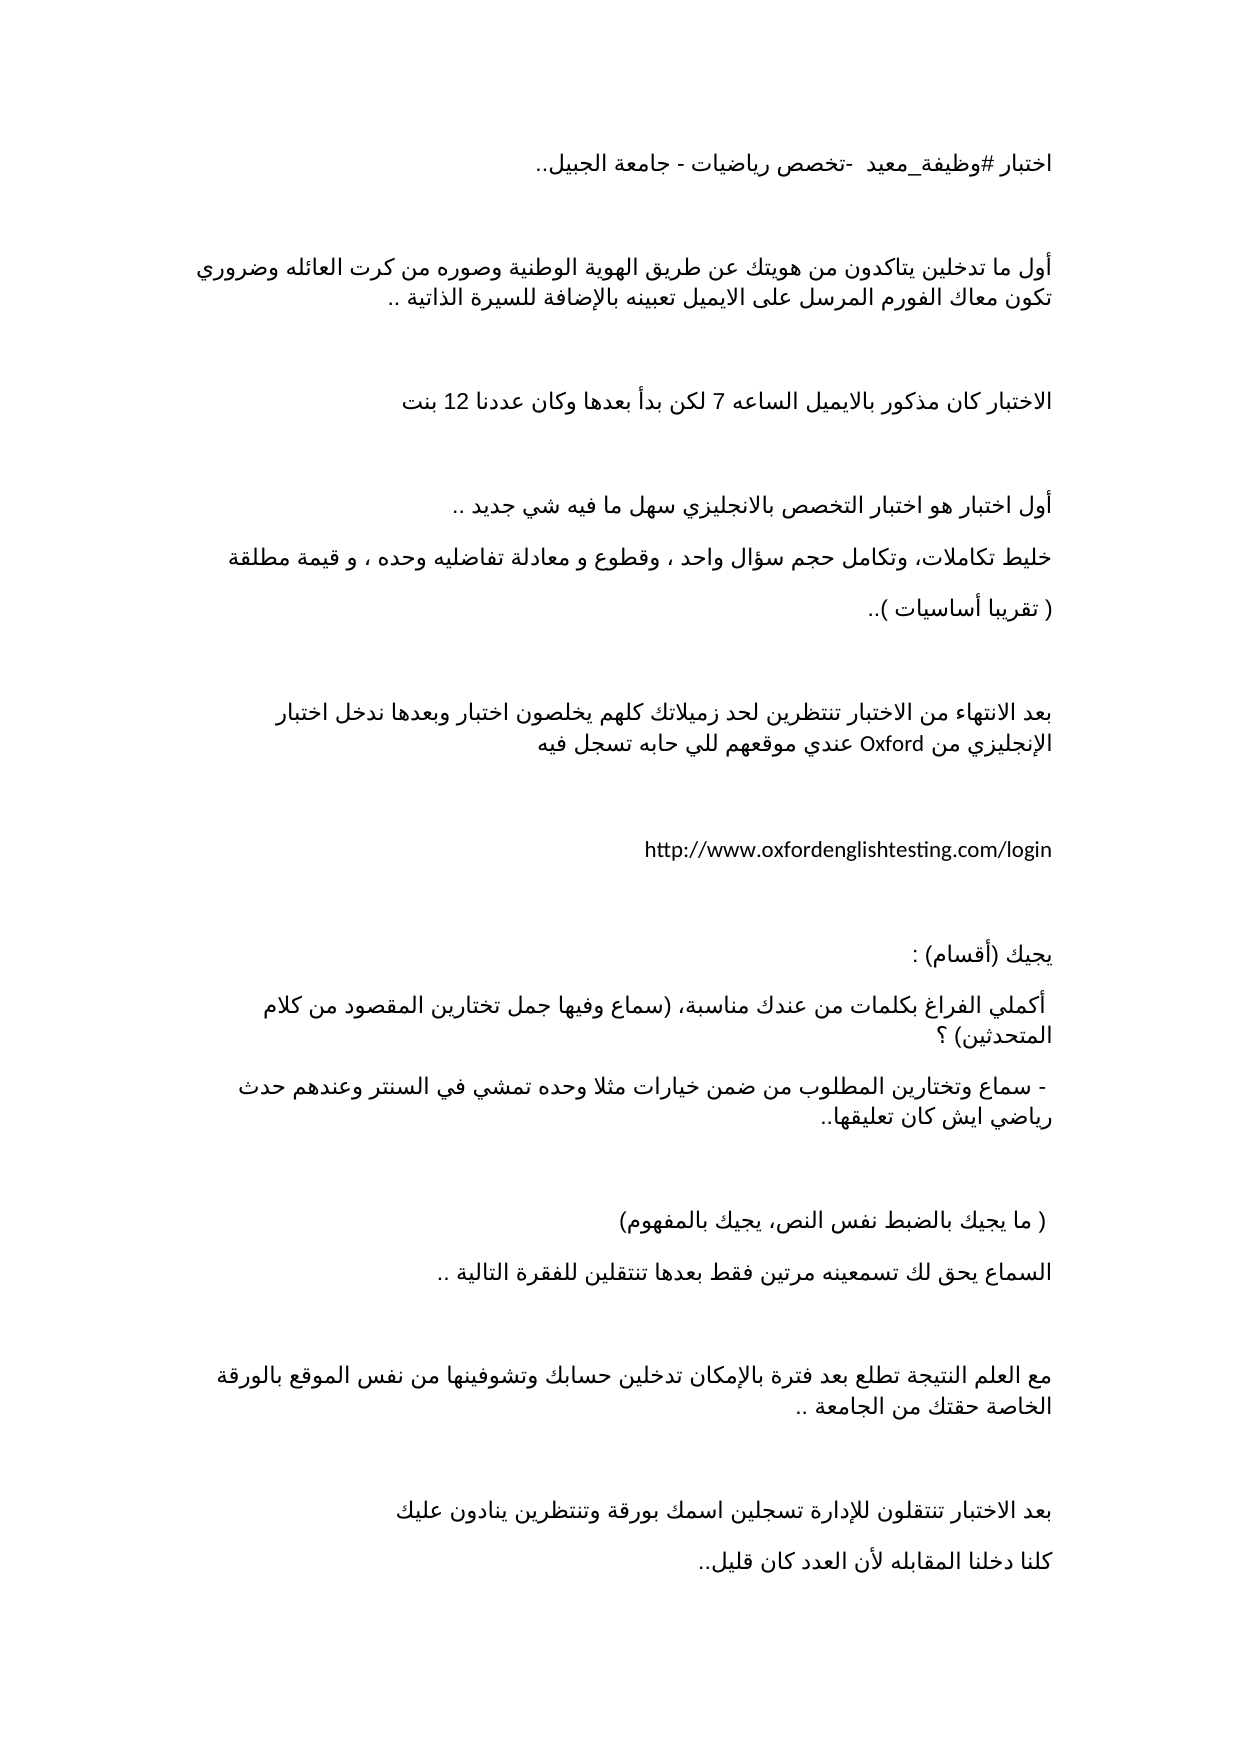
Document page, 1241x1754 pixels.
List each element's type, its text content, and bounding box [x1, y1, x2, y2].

text - سماع وتختارين المطلوب من ضمن خيارات مثلا وحده تمشي في السنتر وعندهم حدث رياضي ايش كان تعليقها.. [187, 1073, 1053, 1130]
text ( تقريبا أساسيات ).. [187, 594, 1053, 621]
text أكملي الفراغ بكلمات من عندك مناسبة، (سماع وفيها جمل تختارين المقصود من كلام المتحدثين) ؟ [187, 992, 1053, 1048]
text ( ما يجيك بالضبط نفس النص، يجيك بالمفهوم) [187, 1207, 1053, 1234]
text بعد الاختبار تنتقلون للإدارة تسجلين اسمك بورقة وتنتظرين ينادون عليك [187, 1497, 1053, 1523]
text مع العلم النتيجة تطلع بعد فترة بالإمكان تدخلين حسابك وتشوفينها من نفس الموقع بالورقة الخاصة حقتك من الجامعة .. [187, 1362, 1053, 1419]
text أول اختبار هو اختبار التخصص بالانجليزي سهل ما فيه شي جديد .. [187, 492, 1053, 519]
text اختبار #وظيفة_معيد -تخصص رياضيات - جامعة الجبيل.. [187, 150, 1053, 176]
text كلنا دخلنا المقابله لأن العدد كان قليل.. [187, 1548, 1053, 1574]
text الاختبار كان مذكور بالايميل الساعه 7 لكن بدأ بعدها وكان عددنا 12 بنت [187, 388, 1053, 415]
text http://www.oxfordenglishtesting.com/login [187, 835, 1053, 863]
text بعد الانتهاء من الاختبار تنتظرين لحد زميلاتك كلهم يخلصون اختبار وبعدها ندخل اختبار الإنجليزي من Oxford عندي موقعهم للي حابه تسجل فيه [187, 698, 1053, 757]
text خليط تكاملات، وتكامل حجم سؤال واحد ، وقطوع و معادلة تفاضليه وحده ، و قيمة مطلقة [187, 543, 1053, 570]
text أول ما تدخلين يتاكدون من هويتك عن طريق الهوية الوطنية وصوره من كرت العائله وضروري تكون معاك الفورم المرسل على الايميل تعبينه بالإضافة للسيرة الذاتية .. [187, 254, 1053, 311]
text يجيك (أقسام) : [187, 941, 1053, 967]
text السماع يحق لك تسمعينه مرتين فقط بعدها تنتقلين للفقرة التالية .. [187, 1258, 1053, 1285]
